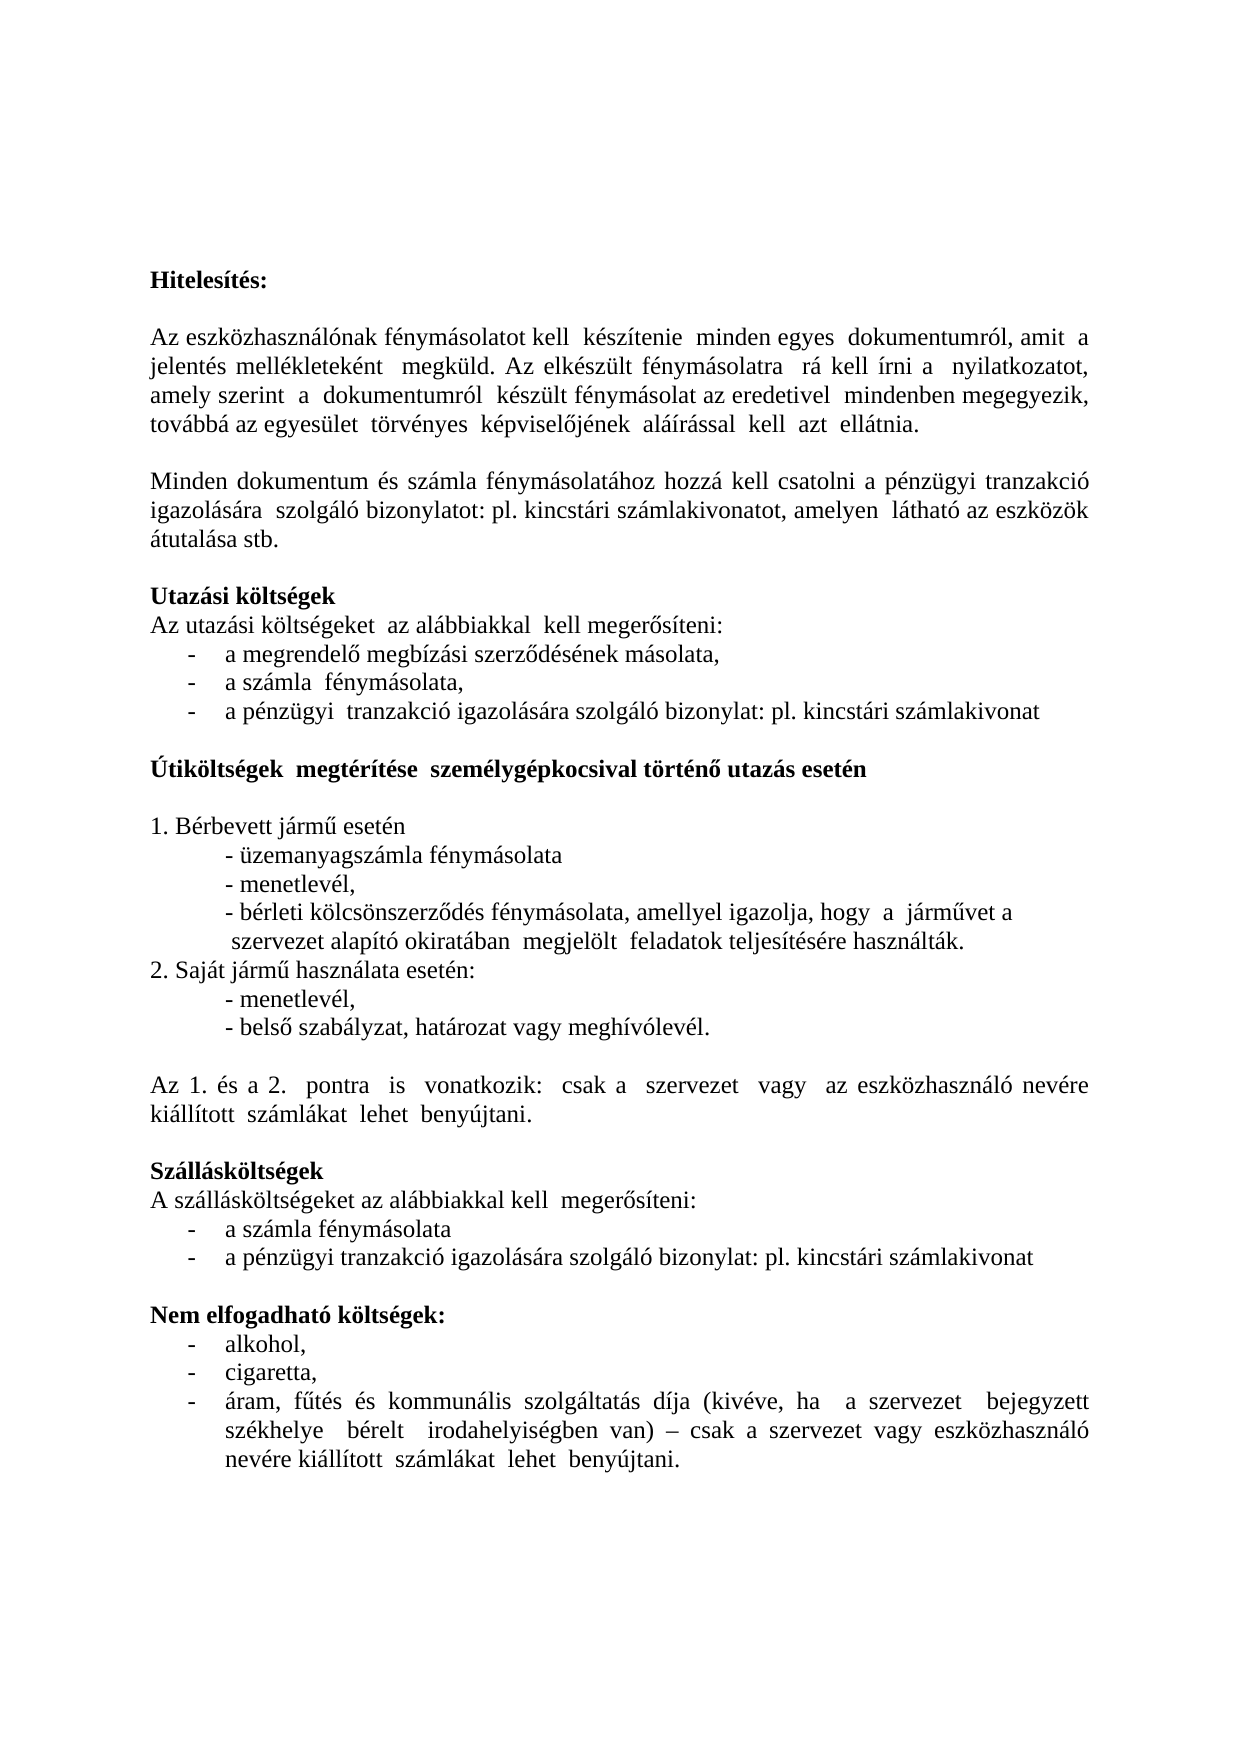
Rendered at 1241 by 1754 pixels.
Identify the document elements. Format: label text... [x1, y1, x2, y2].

text - belső szabályzat, határozat vagy meghívólevél. [150, 1012, 1090, 1041]
text A szállásköltségeket az alábbiakkal kell megerősíteni: [150, 1185, 1090, 1214]
text 2. Saját jármű használata esetén: [150, 955, 1090, 984]
text Az 1. és a 2. pontra is vonatkozik: csak a szervezet vagy az eszközhasználó nevére kiállított számlákat lehet benyújtani. [150, 1070, 1090, 1127]
text - menetlevél, [150, 984, 1090, 1012]
list a számla fénymásolata [187, 1214, 1090, 1242]
list áram, fűtés és kommunális szolgáltatás díja (kivéve, ha a szervezet bejegyzett székhelye bérelt irodahelyiségben van) – csak a szervezet vagy eszközhasználó nevére kiállított számlákat lehet benyújtani. [187, 1386, 1090, 1472]
text Szállásköltségek [150, 1156, 1090, 1185]
text Utazási költségek [150, 581, 1090, 610]
text 1. Bérbevett jármű esetén [150, 811, 1090, 840]
text Nem elfogadható költségek: [150, 1300, 1090, 1329]
text - menetlevél, [150, 869, 1090, 897]
text - üzemanyagszámla fénymásolata [150, 840, 1090, 869]
list cigaretta, [187, 1357, 1090, 1386]
text Minden dokumentum és számla fénymásolatához hozzá kell csatolni a pénzügyi tranzakció igazolására szolgáló bizonylatot: pl. kincstári számlakivonatot, amelyen látható az eszközök átutalása stb. [150, 466, 1090, 552]
list a megrendelő megbízási szerződésének másolata, [187, 639, 1090, 667]
list a pénzügyi tranzakció igazolására szolgáló bizonylat: pl. kincstári számlakivonat [187, 696, 1090, 725]
list alkohol, [187, 1329, 1090, 1357]
list a számla fénymásolata, [187, 667, 1090, 696]
list - bérleti kölcsönszerződés fénymásolata, amellyel igazolja, hogy a járművet a [225, 897, 1090, 926]
text Útiköltségek megtérítése személygépkocsival történő utazás esetén [150, 754, 1090, 782]
text Az eszközhasználónak fénymásolatot kell készítenie minden egyes dokumentumról, amit a jelentés mellékleteként megküld. Az elkészült fénymásolatra rá kell írni a nyilatkozatot, amely szerint a dokumentumról készült fénymásolat az eredetivel mindenben megegyezik, továbbá az egyesület törvényes képviselőjének aláírással kell azt ellátnia. [150, 322, 1090, 437]
text Az utazási költségeket az alábbiakkal kell megerősíteni: [150, 610, 1090, 639]
list a pénzügyi tranzakció igazolására szolgáló bizonylat: pl. kincstári számlakivonat [187, 1242, 1090, 1271]
text Hitelesítés: [150, 265, 1090, 294]
list szervezet alapító okiratában megjelölt feladatok teljesítésére használták. [225, 926, 1090, 955]
